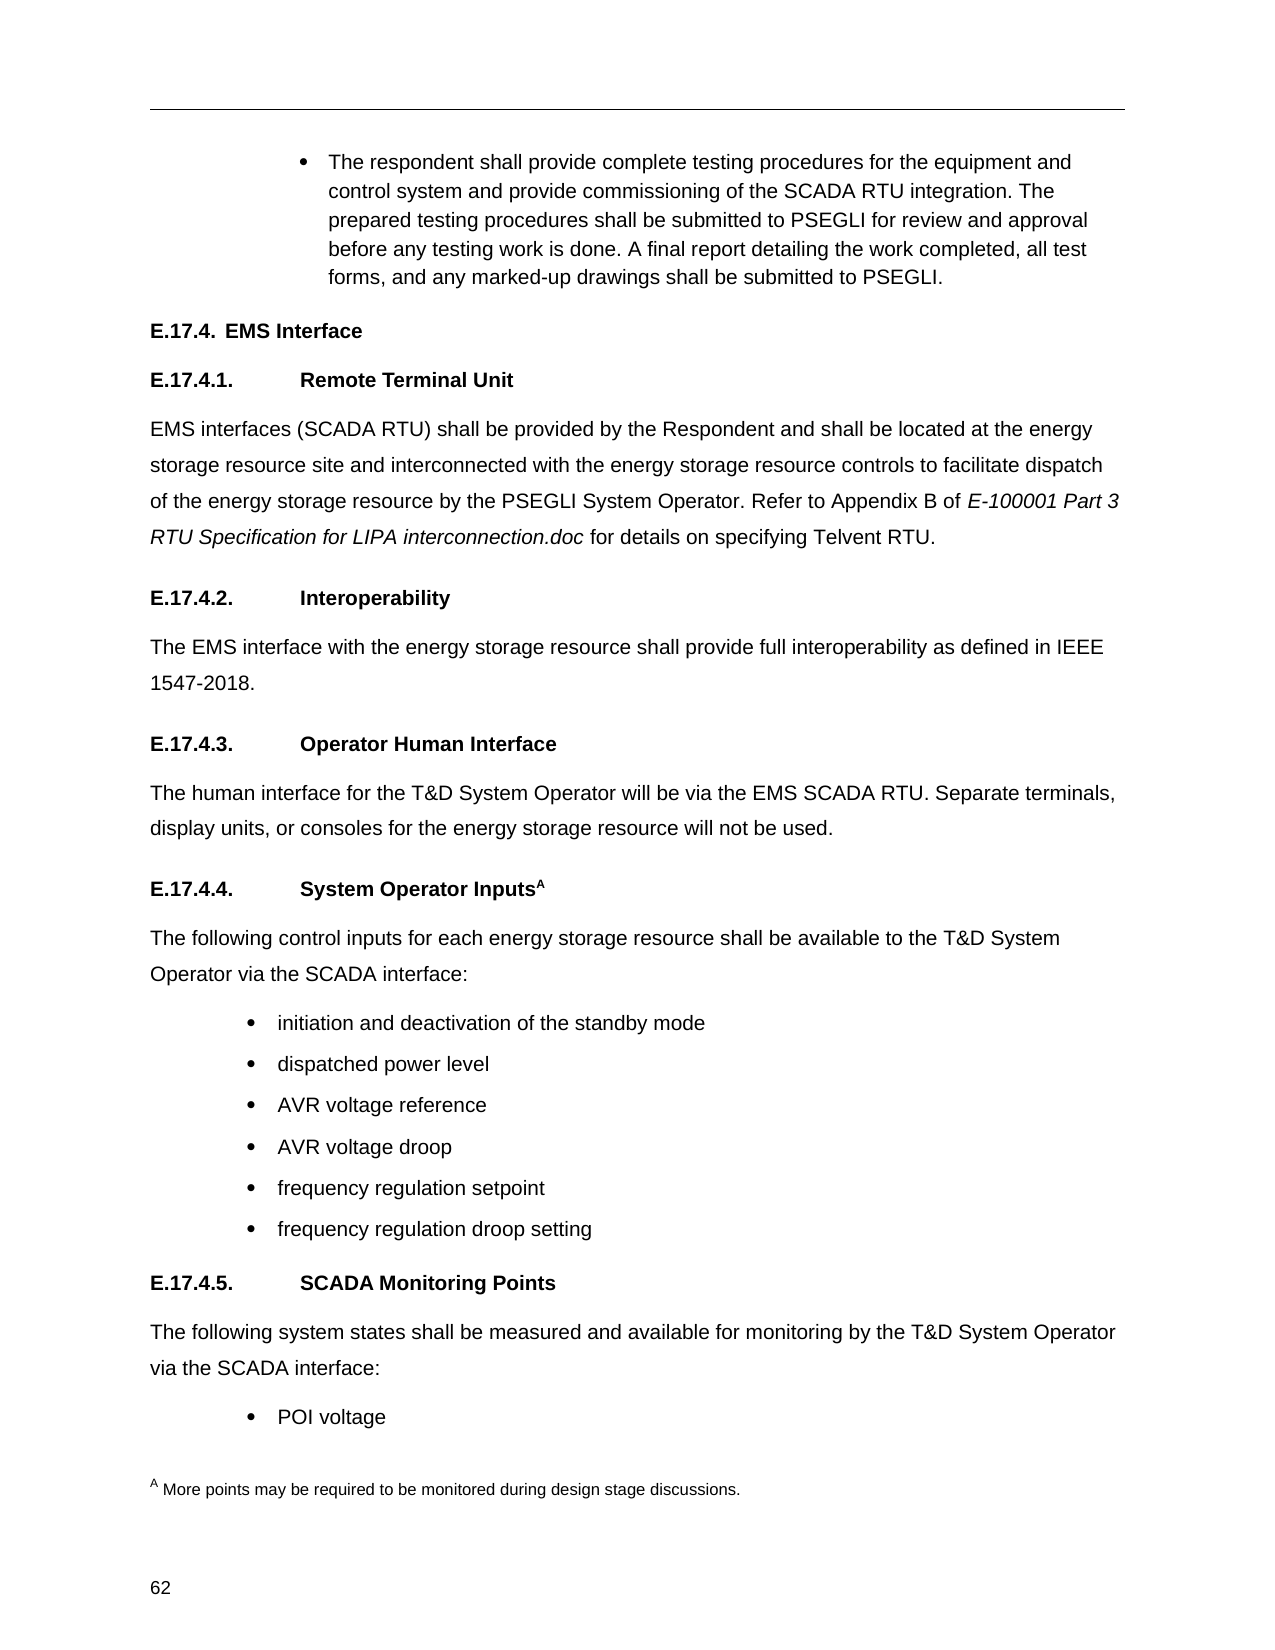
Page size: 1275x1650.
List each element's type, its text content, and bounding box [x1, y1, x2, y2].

text The following control inputs for each energy storage resource shall be available to the T&D System Operator via the SCADA interface: [150, 926, 1125, 986]
text Operator Human Interface [150, 731, 1125, 755]
text EMS interfaces (SCADA RTU) shall be provided by the Respondent and shall be located at the energy storage resource site and interconnected with the energy storage resource controls to facilitate dispatch of the energy storage resource by the PSEGLI System Operator. Refer to Appendix B of E-100001 Part 3 RTU Specification for LIPA interconnection.doc for details on specifying Telvent RTU. [150, 417, 1125, 548]
text The EMS interface with the energy storage resource shall provide full interoperability as defined in IEEE 1547-2018. [150, 634, 1125, 694]
text The following system states shall be measured and available for monitoring by the T&D System Operator via the SCADA interface: [150, 1320, 1125, 1380]
text AVR voltage reference [247, 1093, 1125, 1117]
text frequency regulation droop setting [247, 1217, 1125, 1241]
text SCADA Monitoring Points [150, 1271, 1125, 1295]
text System Operator Inputs [150, 877, 1125, 901]
text POI voltage [247, 1404, 1125, 1428]
text Interoperability [150, 586, 1125, 609]
text initiation and deactivation of the standby mode [247, 1011, 1125, 1034]
text frequency regulation setpoint [247, 1176, 1125, 1200]
text The respondent shall provide complete testing procedures for the equipment and control system and provide commissioning of the SCADA RTU integration. The prepared testing procedures shall be submitted to PSEGLI for review and approval before any testing work is done. A final report detailing the work completed, all test forms, and any marked-up drawings shall be submitted to PSEGLI. [300, 150, 1125, 289]
text dispatched power level [247, 1052, 1125, 1076]
text The human interface for the T&D System Operator will be via the EMS SCADA RTU. Separate terminals, display units, or consoles for the energy storage resource will not be used. [150, 780, 1125, 840]
text Remote Terminal Unit [150, 368, 1125, 392]
text EMS Interface [150, 319, 1125, 343]
text AVR voltage droop [247, 1134, 1125, 1159]
